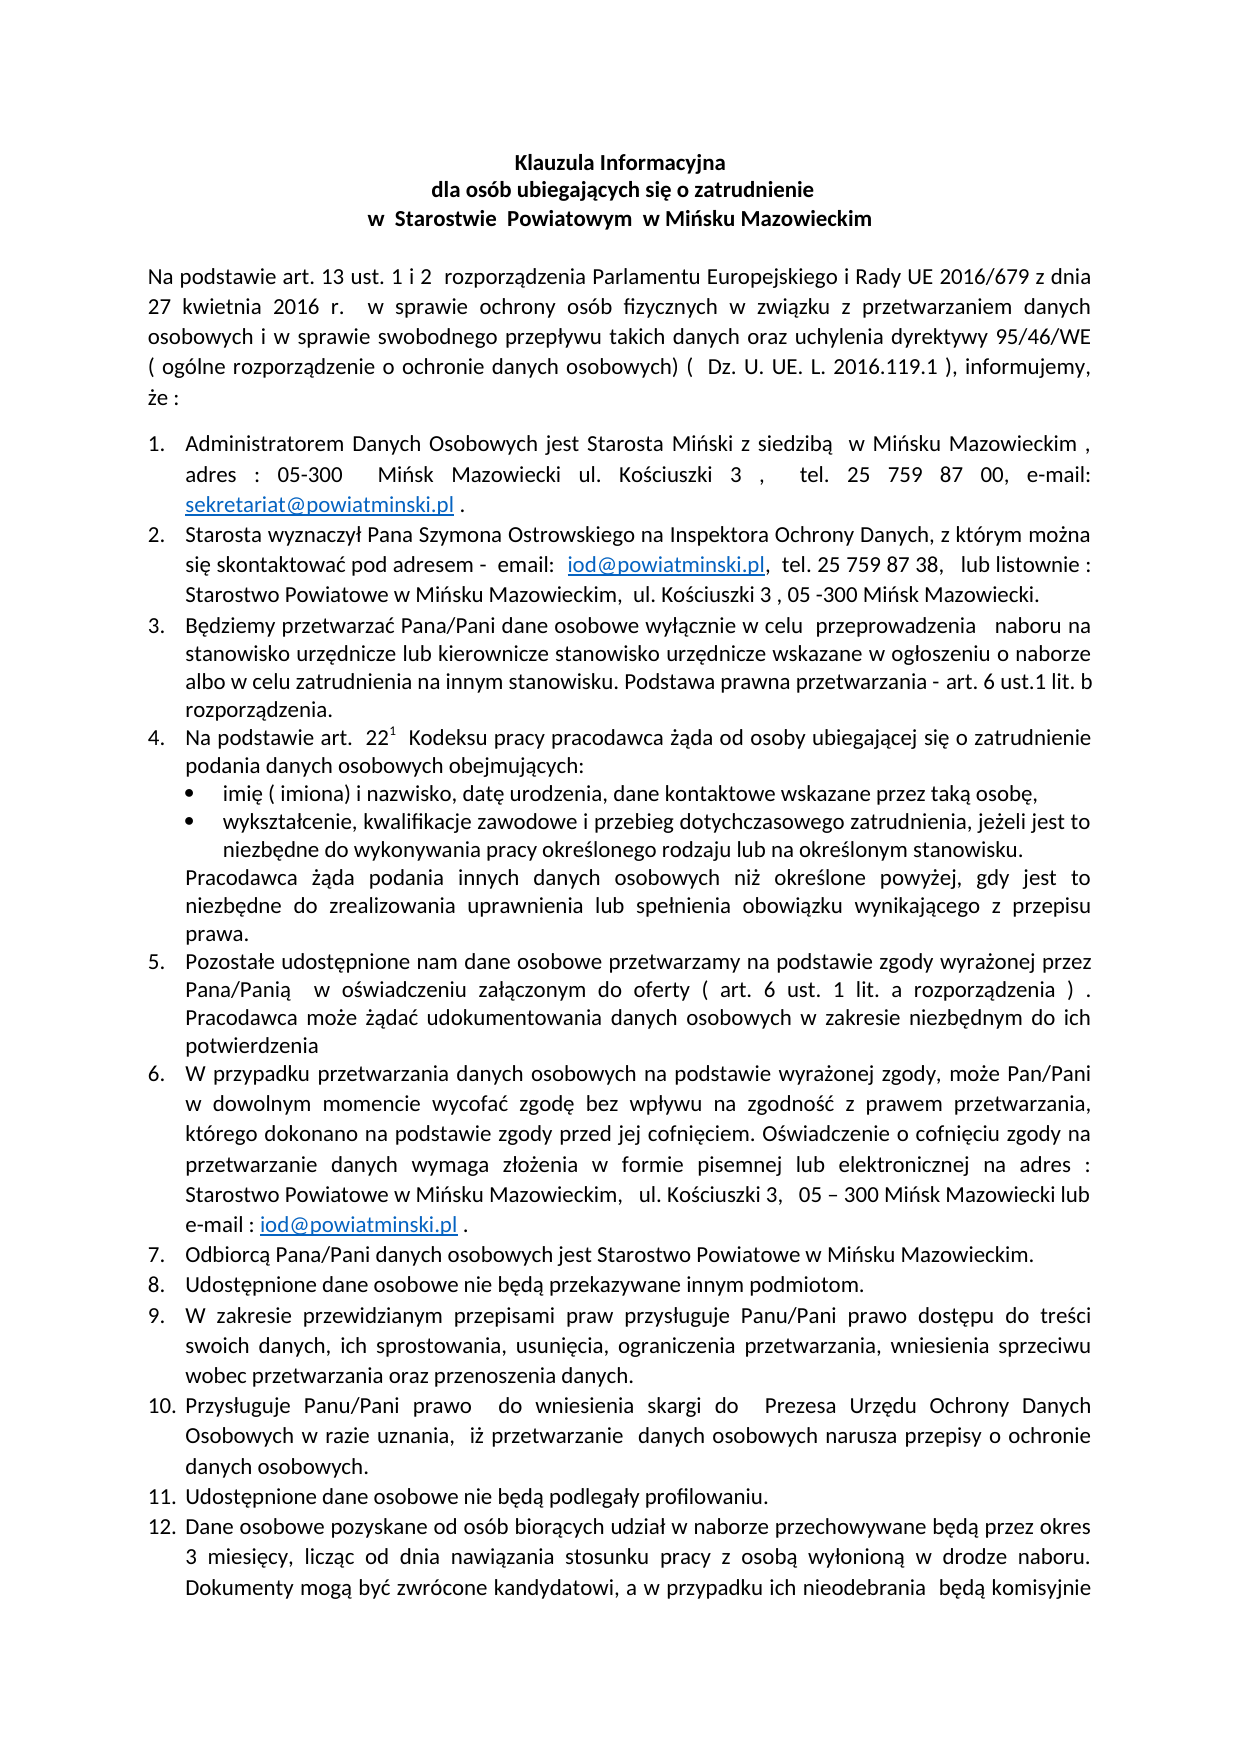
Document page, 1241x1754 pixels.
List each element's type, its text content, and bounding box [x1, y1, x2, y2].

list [148, 1512, 1093, 1601]
list imię ( imiona) i nazwisko, datę urodzenia, dane kontaktowe wskazane przez taką osobę, [185, 779, 1093, 807]
list Na podstawie art. 221 Kodeksu pracy pracodawca żąda od osoby ubiegającej się o zatrudnienie podania danych osobowych obejmujących: [148, 723, 1093, 779]
text Klauzula Informacyjna [148, 148, 1093, 176]
list Udostępnione dane osobowe nie będą podlegały profilowaniu. [148, 1482, 1093, 1510]
list Pozostałe udostępnione nam dane osobowe przetwarzamy na podstawie zgody wyrażonej przez Pana/Panią w oświadczeniu załączonym do oferty ( art. 6 ust. 1 lit. a rozporządzenia ) . Pracodawca może żądać udokumentowania danych osobowych w zakresie niezbędnym do ich potwierdzenia [148, 947, 1093, 1059]
list W przypadku przetwarzania danych osobowych na podstawie wyrażonej zgody, może Pan/Pani w dowolnym momencie wycofać zgodę bez wpływu na zgodność z prawem przetwarzania, którego dokonano na podstawie zgody przed jej cofnięciem. Oświadczenie o cofnięciu zgody na przetwarzanie danych wymaga złożenia w formie pisemnej lub elektronicznej na adres : Starostwo Powiatowe w Mińsku Mazowieckim, ul. Kościuszki 3, 05 – 300 Mińsk Mazowiecki lub e-mail : iod@powiatminski.pl . [148, 1059, 1093, 1238]
text dla osób ubiegających się o zatrudnienie [148, 176, 1093, 204]
list wykształcenie, kwalifikacje zawodowe i przebieg dotychczasowego zatrudnienia, jeżeli jest to niezbędne do wykonywania pracy określonego rodzaju lub na określonym stanowisku. [185, 807, 1093, 863]
text Pracodawca żąda podania innych danych osobowych niż określone powyżej, gdy jest to niezbędne do zrealizowania uprawnienia lub spełnienia obowiązku wynikającego z przepisu prawa. [185, 863, 1093, 947]
list Administratorem Danych Osobowych jest Starosta Miński z siedzibą w Mińsku Mazowieckim , adres : 05-300 Mińsk Mazowiecki ul. Kościuszki 3 , tel. 25 759 87 00, e-mail: sekretariat@powiatminski.pl . [148, 429, 1093, 518]
list Odbiorcą Pana/Pani danych osobowych jest Starostwo Powiatowe w Mińsku Mazowieckim. [148, 1240, 1093, 1268]
list Starosta wyznaczył Pana Szymona Ostrowskiego na Inspektora Ochrony Danych, z którym można się skontaktować pod adresem - email: iod@powiatminski.pl, tel. 25 759 87 38, lub listownie : Starostwo Powiatowe w Mińsku Mazowieckim, ul. Kościuszki 3 , 05 -300 Mińsk Mazowiecki. [148, 520, 1093, 609]
list Udostępnione dane osobowe nie będą przekazywane innym podmiotom. [148, 1271, 1093, 1299]
list W zakresie przewidzianym przepisami praw przysługuje Panu/Pani prawo dostępu do treści swoich danych, ich sprostowania, usunięcia, ograniczenia przetwarzania, wniesienia sprzeciwu wobec przetwarzania oraz przenoszenia danych. [148, 1301, 1093, 1389]
list Przysługuje Panu/Pani prawo do wniesienia skargi do Prezesa Urzędu Ochrony Danych Osobowych w razie uznania, iż przetwarzanie danych osobowych narusza przepisy o ochronie danych osobowych. [148, 1391, 1093, 1480]
text Na podstawie art. 13 ust. 1 i 2 rozporządzenia Parlamentu Europejskiego i Rady UE 2016/679 z dnia 27 kwietnia 2016 r. w sprawie ochrony osób fizycznych w związku z przetwarzaniem danych osobowych i w sprawie swobodnego przepływu takich danych oraz uchylenia dyrektywy 95/46/WE ( ogólne rozporządzenie o ochronie danych osobowych) ( Dz. U. UE. L. 2016.119.1 ), informujemy, że : [148, 262, 1093, 411]
text w Starostwie Powiatowym w Mińsku Mazowieckim [148, 204, 1093, 232]
list Będziemy przetwarzać Pana/Pani dane osobowe wyłącznie w celu przeprowadzenia naboru na stanowisko urzędnicze lub kierownicze stanowisko urzędnicze wskazane w ogłoszeniu o naborze albo w celu zatrudnienia na innym stanowisku. Podstawa prawna przetwarzania - art. 6 ust.1 lit. b rozporządzenia. [148, 611, 1093, 723]
